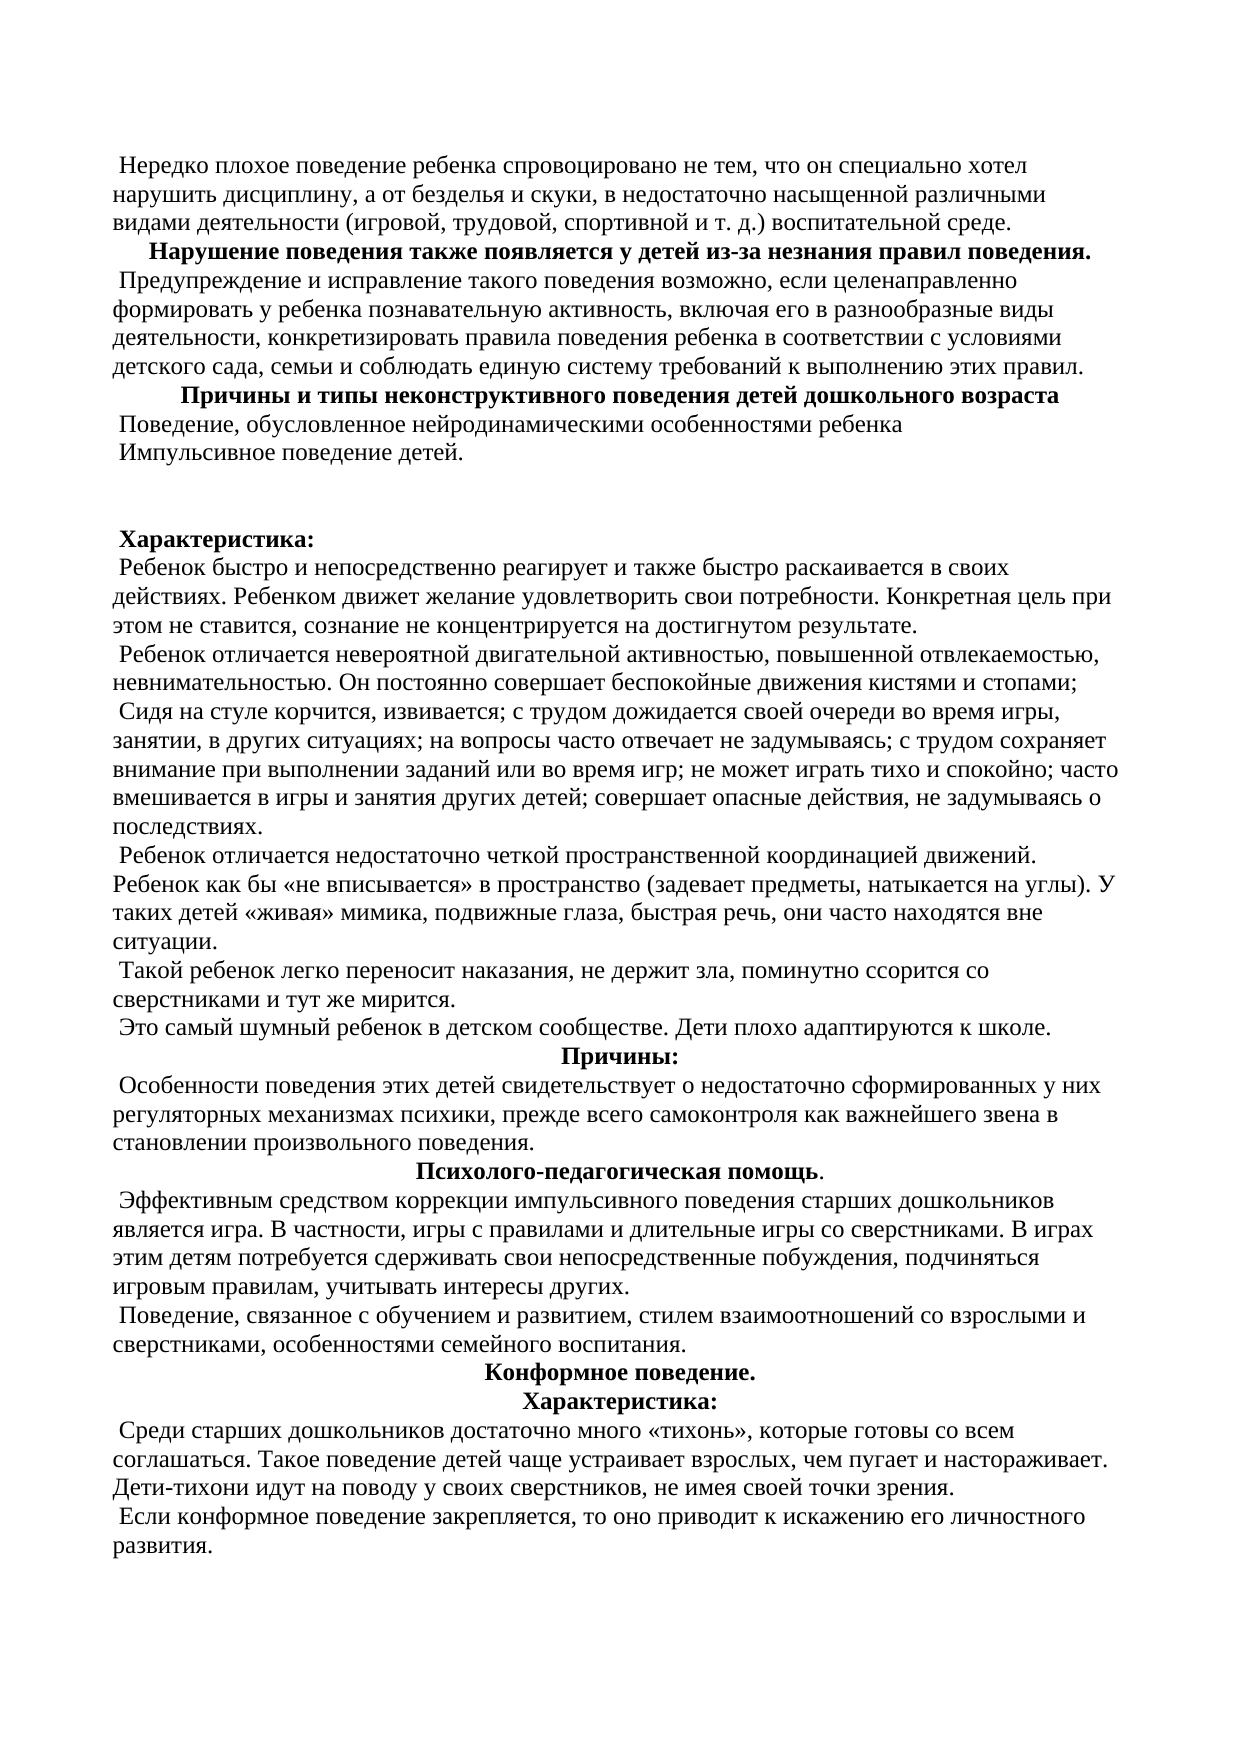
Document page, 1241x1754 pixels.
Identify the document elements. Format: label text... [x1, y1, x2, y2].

text Нередко плохое поведение ребенка спровоцировано не тем, что он специально хотел нарушить дисциплину, а от безделья и скуки, в недостаточно насыщенной различными видами деятельности (игровой, трудовой, спортивной и т. д.) воспитательной среде. [112, 150, 1128, 236]
text Эффективным средством коррекции импульсивного поведения старших дошкольников является игра. В частности, игры с правилами и длительные игры со сверстниками. В играх этим детям потребуется сдерживать свои непосредственные побуждения, подчиняться игровым правилам, учитывать интересы других. [112, 1185, 1128, 1300]
text Характеристика: [112, 524, 1128, 552]
text Причины и типы неконструктивного поведения детей дошкольного возраста [112, 380, 1128, 409]
text Импульсивное поведение детей. [112, 437, 1128, 466]
text Ребенок отличается невероятной двигательной активностью, повышенной отвлекаемостью, невнимательностью. Он постоянно совершает беспокойные движения кистями и стопами; [112, 639, 1128, 696]
text Нарушение поведения также появляется у детей из-за незнания правил поведения. [112, 236, 1128, 265]
text Причины: [112, 1041, 1128, 1070]
text Поведение, связанное с обучением и развитием, стилем взаимоотношений со взрослыми и сверстниками, особенностями семейного воспитания. [112, 1300, 1128, 1357]
text Такой ребенок легко переносит наказания, не держит зла, поминутно ссорится со сверстниками и тут же мирится. [112, 955, 1128, 1012]
text Если конформное поведение закрепляется, то оно приводит к искажению его личностного развития. [112, 1501, 1128, 1559]
text Ребенок быстро и непосредственно реагирует и также быстро раскаивается в своих действиях. Ребенком движет желание удовлетворить свои потребности. Конкретная цель при этом не ставится, сознание не концентрируется на достигнутом результате. [112, 552, 1128, 639]
text Предупреждение и исправление такого поведения возможно, если целенаправленно формировать у ребенка познавательную активность, включая его в разнообразные виды деятельности, конкретизировать правила поведения ребенка в соответствии с условиями детского сада, семьи и соблюдать единую систему требований к выполнению этих правил. [112, 265, 1128, 380]
text Ребенок отличается недостаточно четкой пространственной координацией движений. Ребенок как бы «не вписывается» в пространство (задевает предметы, натыкается на углы). У таких детей «живая» мимика, подвижные глаза, быстрая речь, они часто находятся вне ситуации. [112, 840, 1128, 955]
text Характеристика: [112, 1386, 1128, 1415]
text Сидя на стуле корчится, извивается; с трудом дожидается своей очереди во время игры, занятии, в других ситуациях; на вопросы часто отвечает не задумываясь; с трудом сохраняет внимание при выполнении заданий или во время игр; не может играть тихо и спокойно; часто вмешивается в игры и занятия других детей; совершает опасные действия, не задумываясь о последствиях. [112, 696, 1128, 840]
text Это самый шумный ребенок в детском сообществе. Дети плохо адаптируются к школе. [112, 1012, 1128, 1041]
text Психолого-педагогическая помощь. [112, 1156, 1128, 1185]
text Конформное поведение. [112, 1357, 1128, 1386]
text Поведение, обусловленное нейродинамическими особенностями ребенка [112, 409, 1128, 437]
text Особенности поведения этих детей свидетельствует о недостаточно сформированных у них регуляторных механизмах психики, прежде всего самоконтроля как важнейшего звена в становлении произвольного поведения. [112, 1070, 1128, 1156]
text Среди старших дошкольников достаточно много «тихонь», которые готовы со всем соглашаться. Такое поведение детей чаще устраивает взрослых, чем пугает и настораживает. Дети-тихони идут на поводу у своих сверстников, не имея своей точки зрения. [112, 1415, 1128, 1501]
